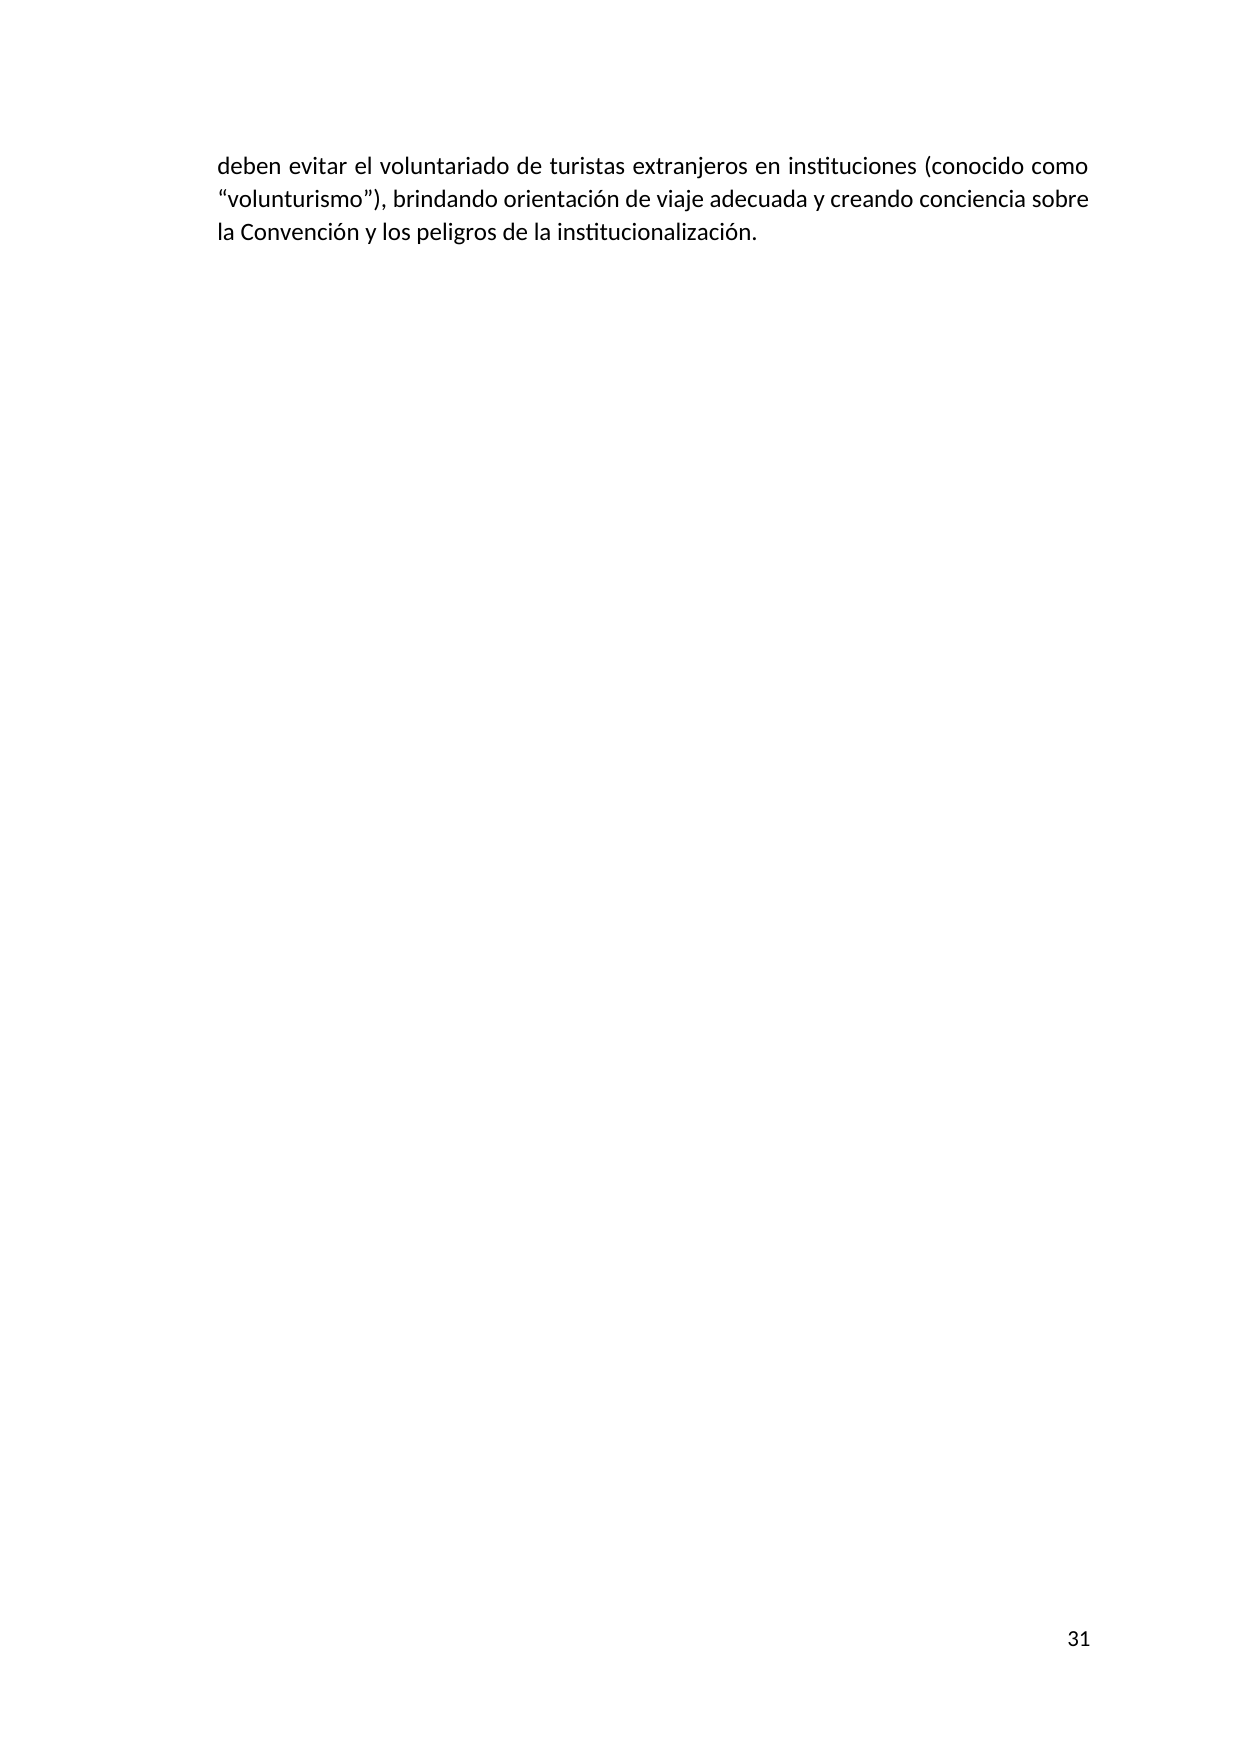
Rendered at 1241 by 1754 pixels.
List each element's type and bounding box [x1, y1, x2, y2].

list [217, 150, 1090, 246]
